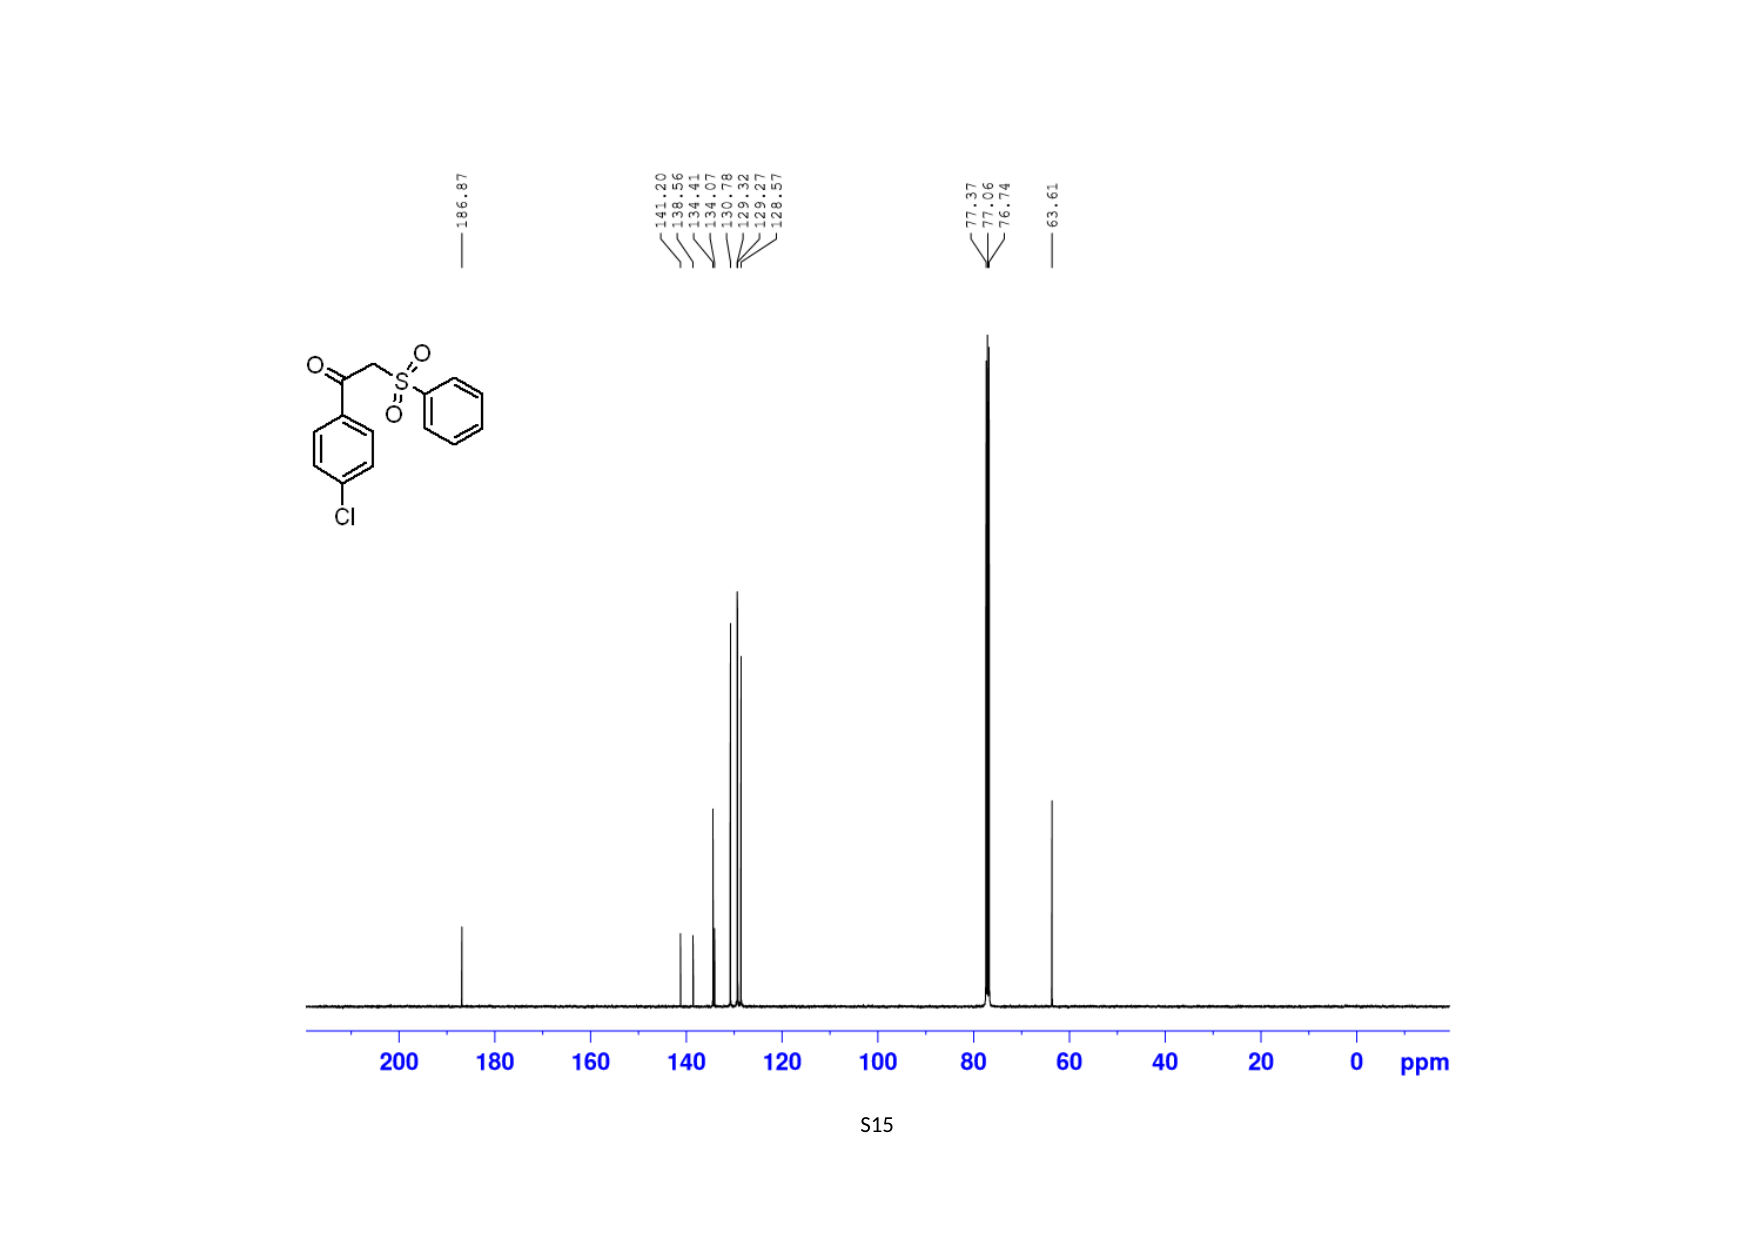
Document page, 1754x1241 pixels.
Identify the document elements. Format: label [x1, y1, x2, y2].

picture [293, 150, 1462, 1091]
